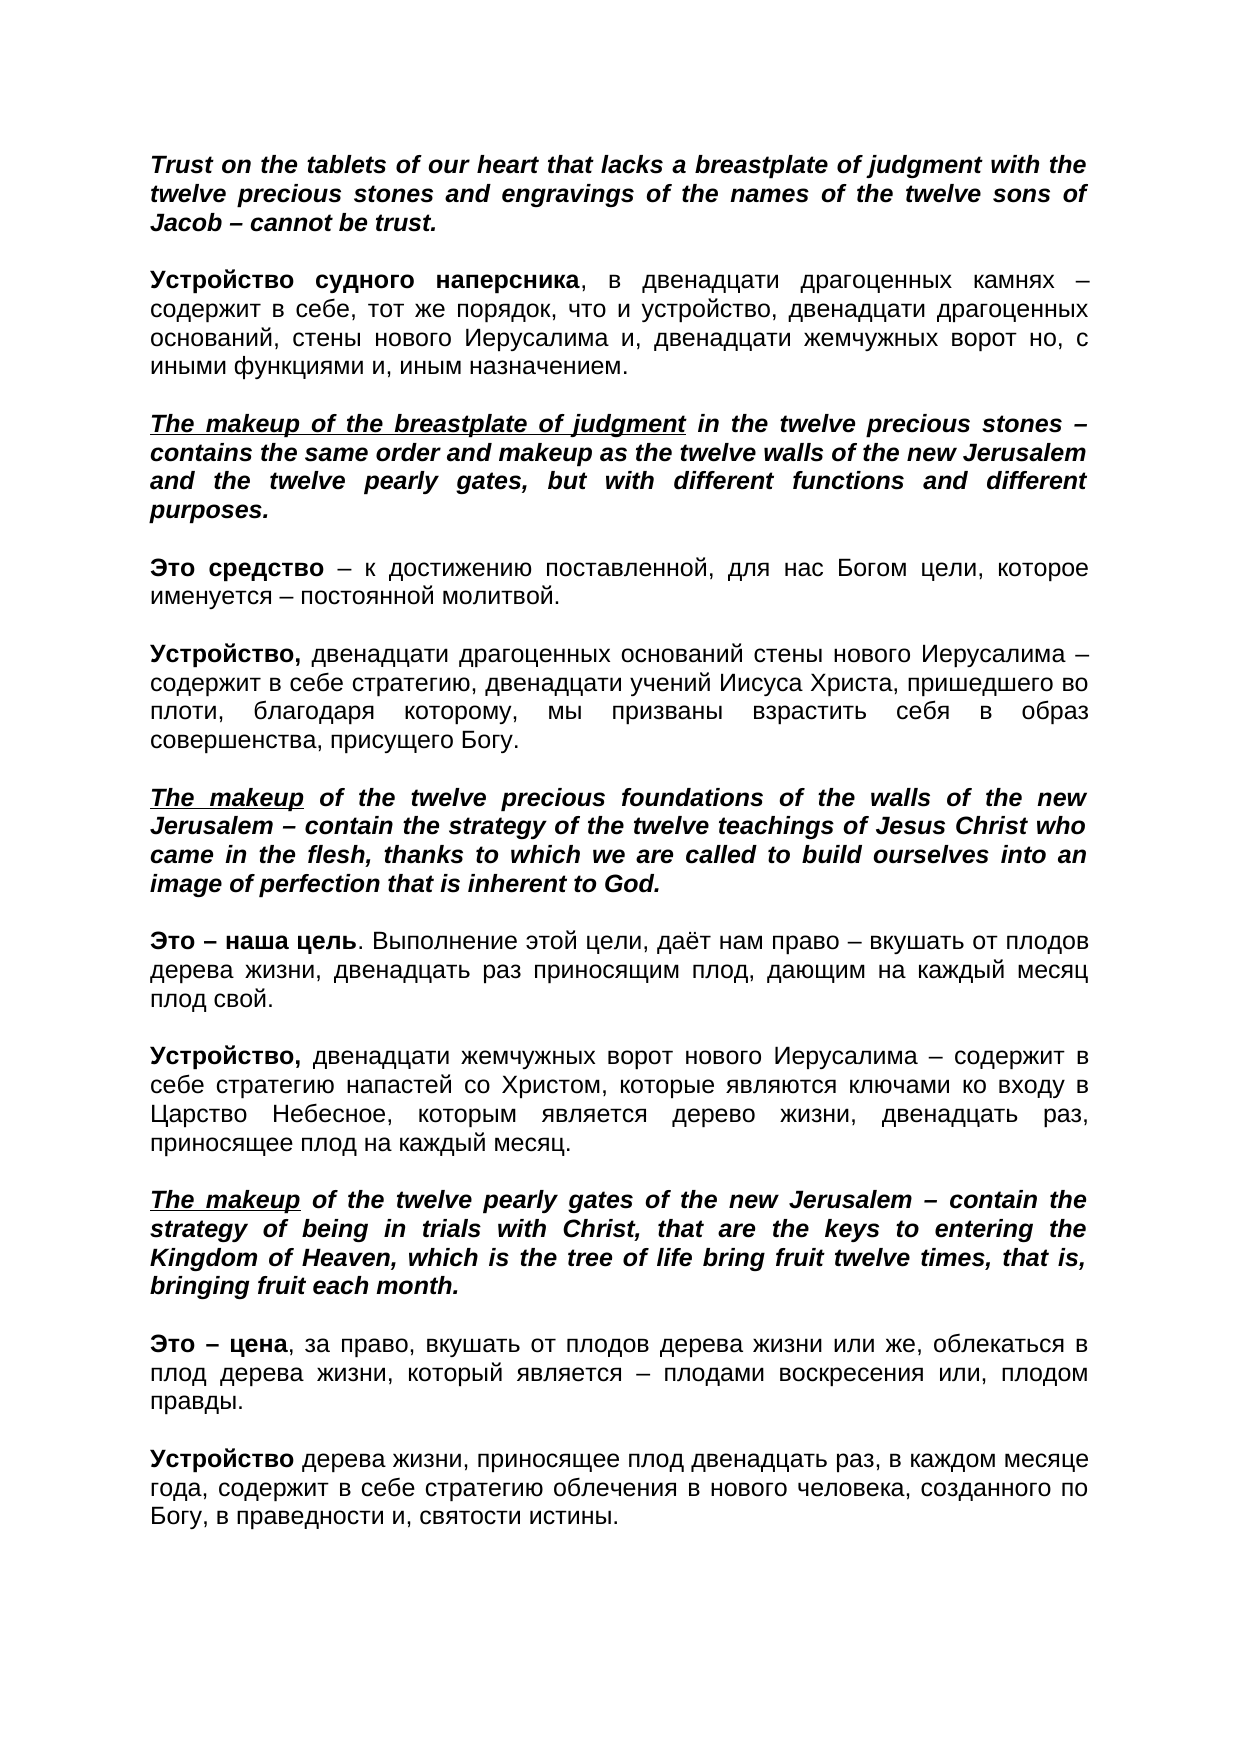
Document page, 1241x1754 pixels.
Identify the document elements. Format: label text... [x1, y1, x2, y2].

text Это средство – к достижению поставленной, для нас Богом цели, которое именуется – постоянной молитвой. [150, 552, 1090, 610]
text Устройство, двенадцати жемчужных ворот нового Иерусалима – содержит в себе стратегию напастей со Христом, которые являются ключами ко входу в Царство Небесное, которым является дерево жизни, двенадцать раз, приносящее плод на каждый месяц. [150, 1041, 1090, 1156]
text Устройство дерева жизни, приносящее плод двенадцать раз, в каждом месяце года, содержит в себе стратегию облечения в нового человека, созданного по Богу, в праведности и, святости истины. [150, 1444, 1090, 1530]
text Устройство, двенадцати драгоценных оснований стены нового Иерусалима – содержит в себе стратегию, двенадцати учений Иисуса Христа, пришедшего во плоти, благодаря которому, мы призваны взрастить себя в образ совершенства, присущего Богу. [150, 639, 1090, 754]
text Устройство судного наперсника, в двенадцати драгоценных камнях – содержит в себе, тот же порядок, что и устройство, двенадцати драгоценных оснований, стены нового Иерусалима и, двенадцати жемчужных ворот но, с иными функциями и, иным назначением. [150, 265, 1090, 380]
text Trust on the tablets of our heart that lacks a breastplate of judgment with the twelve precious stones and engravings of the names of the twelve sons of Jacob – cannot be trust. [150, 150, 1090, 236]
text The makeup of the twelve pearly gates of the new Jerusalem – contain the strategy of being in trials with Christ, that are the keys to entering the Kingdom of Heaven, which is the tree of life bring fruit twelve times, that is, bringing fruit each month. [150, 1185, 1090, 1300]
text Это – цена, за право, вкушать от плодов дерева жизни или же, облекаться в плод дерева жизни, который является – плодами воскресения или, плодом правды. [150, 1329, 1090, 1415]
text The makeup of the breastplate of judgment in the twelve precious stones – contains the same order and makeup as the twelve walls of the new Jerusalem and the twelve pearly gates, but with different functions and different purposes. [150, 409, 1090, 524]
text Это – наша цель. Выполнение этой цели, даёт нам право – вкушать от плодов дерева жизни, двенадцать раз приносящим плод, дающим на каждый месяц плод свой. [150, 926, 1090, 1012]
text The makeup of the twelve precious foundations of the walls of the new Jerusalem – contain the strategy of the twelve teachings of Jesus Christ who came in the flesh, thanks to which we are called to build ourselves into an image of perfection that is inherent to God. [150, 782, 1090, 897]
